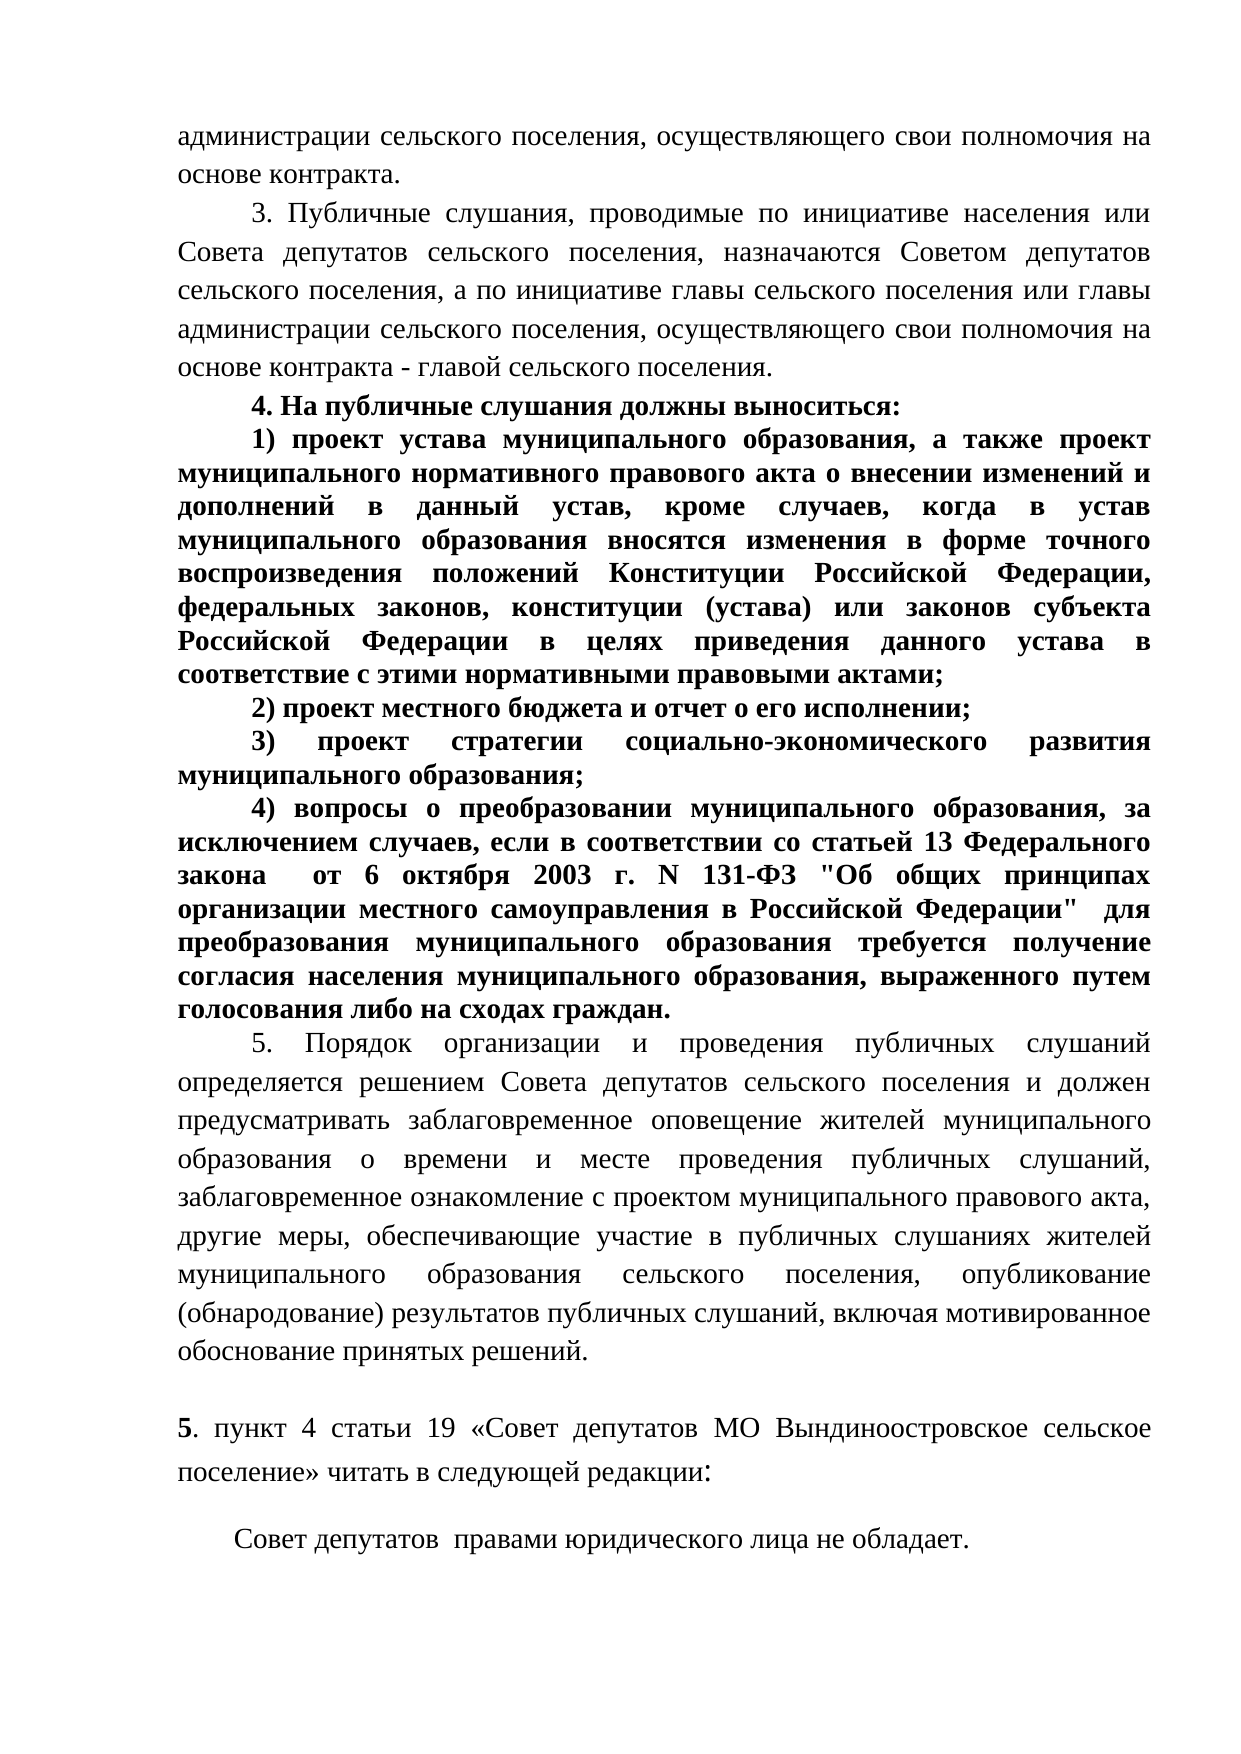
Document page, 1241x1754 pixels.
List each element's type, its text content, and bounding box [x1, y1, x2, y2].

text 4. На публичные слушания должны выноситься: [177, 388, 1152, 421]
text 5. Порядок организации и проведения публичных слушаний определяется решением Совета депутатов сельского поселения и должен предусматривать заблаговременное оповещение жителей муниципального образования о времени и месте проведения публичных слушаний, заблаговременное ознакомление с проектом муниципального правового акта, другие меры, обеспечивающие участие в публичных слушаниях жителей муниципального образования сельского поселения, опубликование (обнародование) результатов публичных слушаний, включая мотивированное обоснование принятых решений. [177, 1025, 1152, 1367]
text 3) проект стратегии социально-экономического развития муниципального образования; [177, 723, 1152, 790]
text Совет депутатов правами юридического лица не обладает. [177, 1521, 1152, 1554]
text 3. Публичные слушания, проводимые по инициативе населения или Совета депутатов сельского поселения, назначаются Советом депутатов сельского поселения, а по инициативе главы сельского поселения или главы администрации сельского поселения, осуществляющего свои полномочия на основе контракта - главой сельского поселения. [177, 195, 1152, 383]
text 1) проект устава муниципального образования, а также проект муниципального нормативного правового акта о внесении изменений и дополнений в данный устав, кроме случаев, когда в устав муниципального образования вносятся изменения в форме точного воспроизведения положений Конституции Российской Федерации, федеральных законов, конституции (устава) или законов субъекта Российской Федерации в целях приведения данного устава в соответствие с этими нормативными правовыми актами; [177, 421, 1152, 690]
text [177, 118, 1152, 190]
text 4) вопросы о преобразовании муниципального образования, за исключением случаев, если в соответствии со статьей 13 Федерального закона от 6 октября 2003 г. N 131-ФЗ "Об общих принципах организации местного самоуправления в Российской Федерации" для преобразования муниципального образования требуется получение согласия населения муниципального образования, выраженного путем голосования либо на сходах граждан. [177, 790, 1152, 1025]
text 5. пункт 4 статьи 19 «Совет депутатов МО Вындиноостровское сельское поселение» читать в следующей редакции: [177, 1411, 1152, 1490]
text 2) проект местного бюджета и отчет о его исполнении; [177, 690, 1152, 723]
